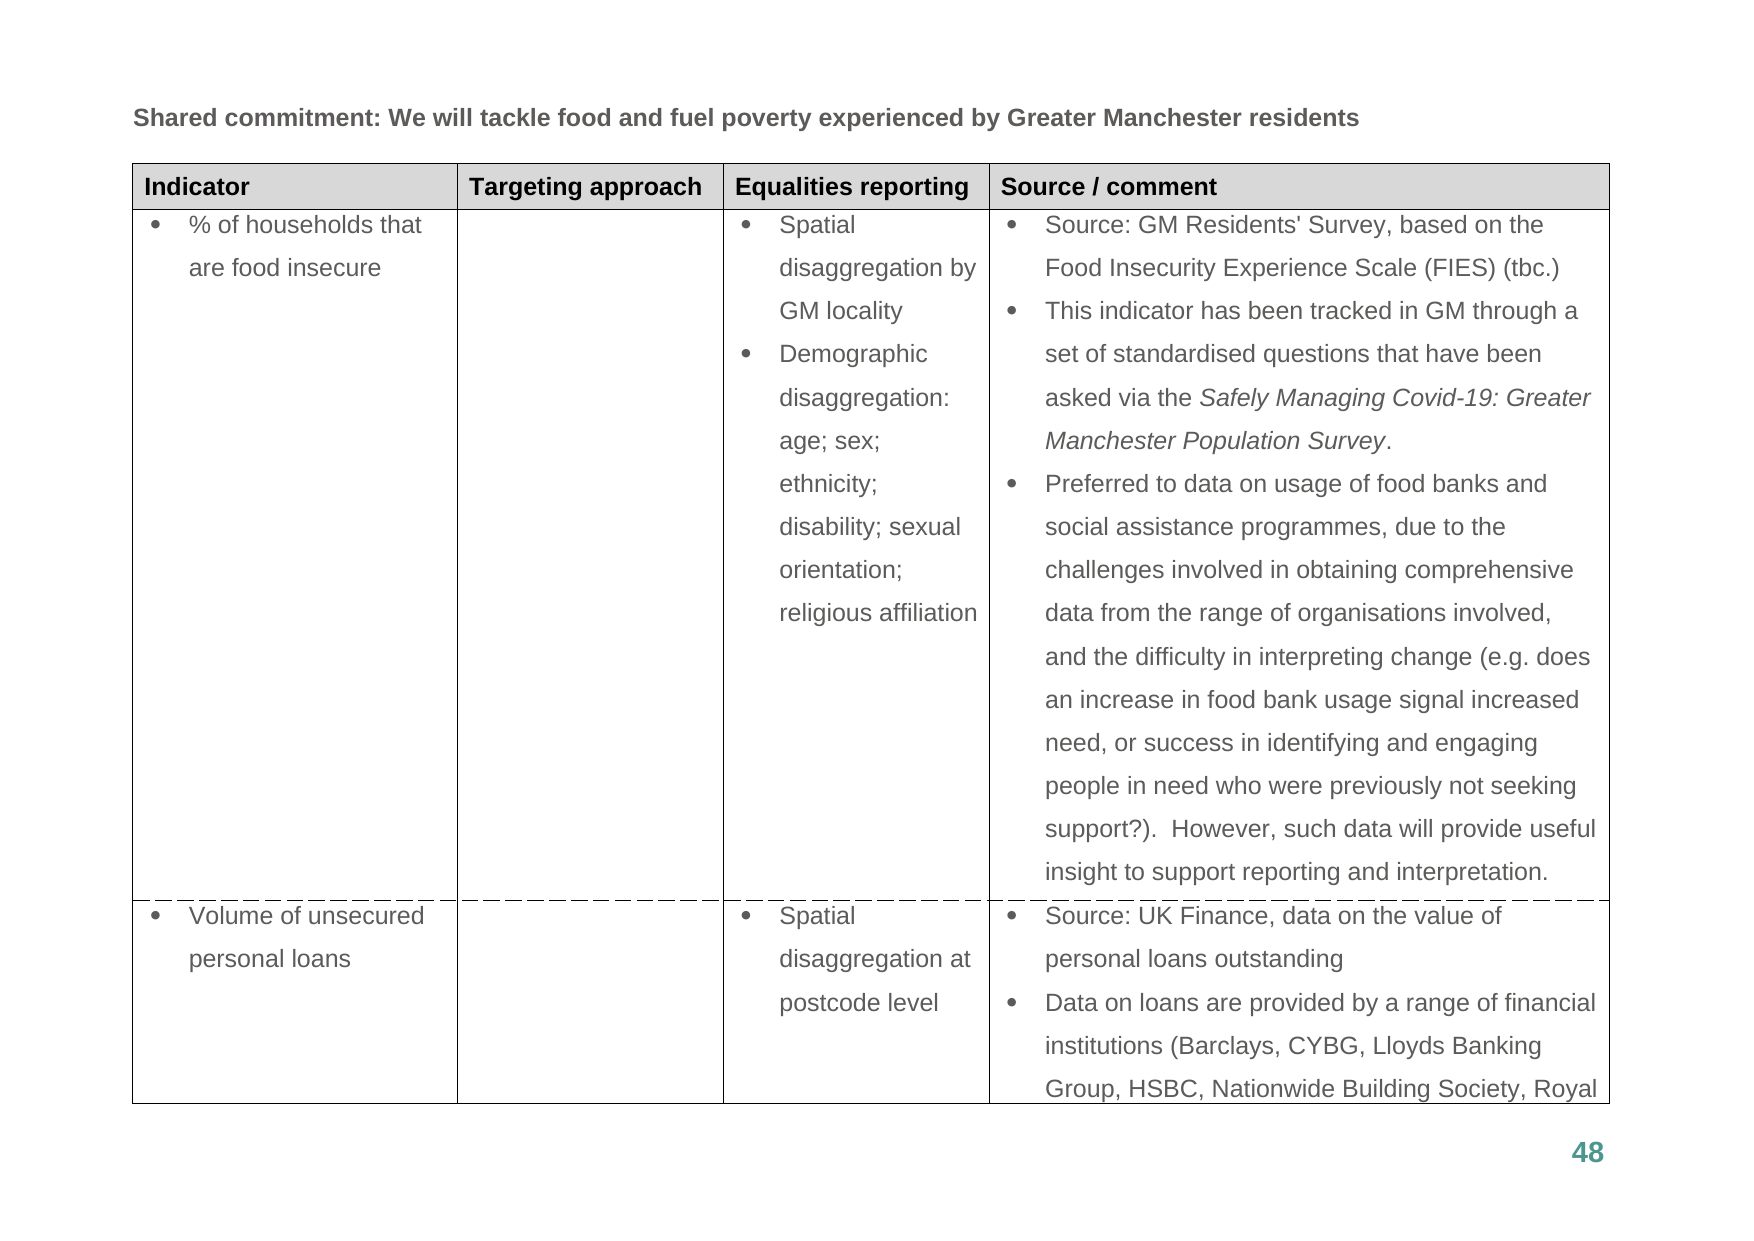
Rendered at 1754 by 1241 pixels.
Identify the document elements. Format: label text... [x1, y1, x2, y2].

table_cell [724, 900, 989, 1103]
table_cell [458, 210, 723, 900]
table_cell Source: GM Residents' Survey, based on the Food Insecurity Experience Scale (FIES) (tbc.) This indicator has been tracked in GM through a set of standardised questions that have been asked via the Safely Managing Covid-19: Greater Manchester Population Survey. Preferred to data on usage of food banks and social assistance programmes, due to the challenges involved in obtaining comprehensive data from the range of organisations involved, and the difficulty in interpreting change (e.g. does an increase in food bank usage signal increased need, or success in identifying and engaging people in need who were previously not seeking support?). However, such data will provide useful insight to support reporting and interpretation. [990, 210, 1609, 900]
table_header Targeting approach [458, 164, 723, 209]
table_cell Spatial disaggregation by GM locality Demographic disaggregation: age; sex; ethnicity; disability; sexual orientation; religious affiliation [724, 210, 989, 900]
table_header Indicator [133, 164, 457, 209]
table_header Source / comment [990, 164, 1609, 209]
subtitle Shared commitment: We will tackle food and fuel poverty experienced by Greater Manchester residents [133, 103, 1604, 131]
table_header Equalities reporting [724, 164, 989, 209]
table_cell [990, 900, 1609, 1103]
table_cell [458, 900, 723, 1103]
table_cell % of households that are food insecure [133, 210, 457, 900]
table_cell Volume of unsecured personal loans [133, 900, 457, 1103]
